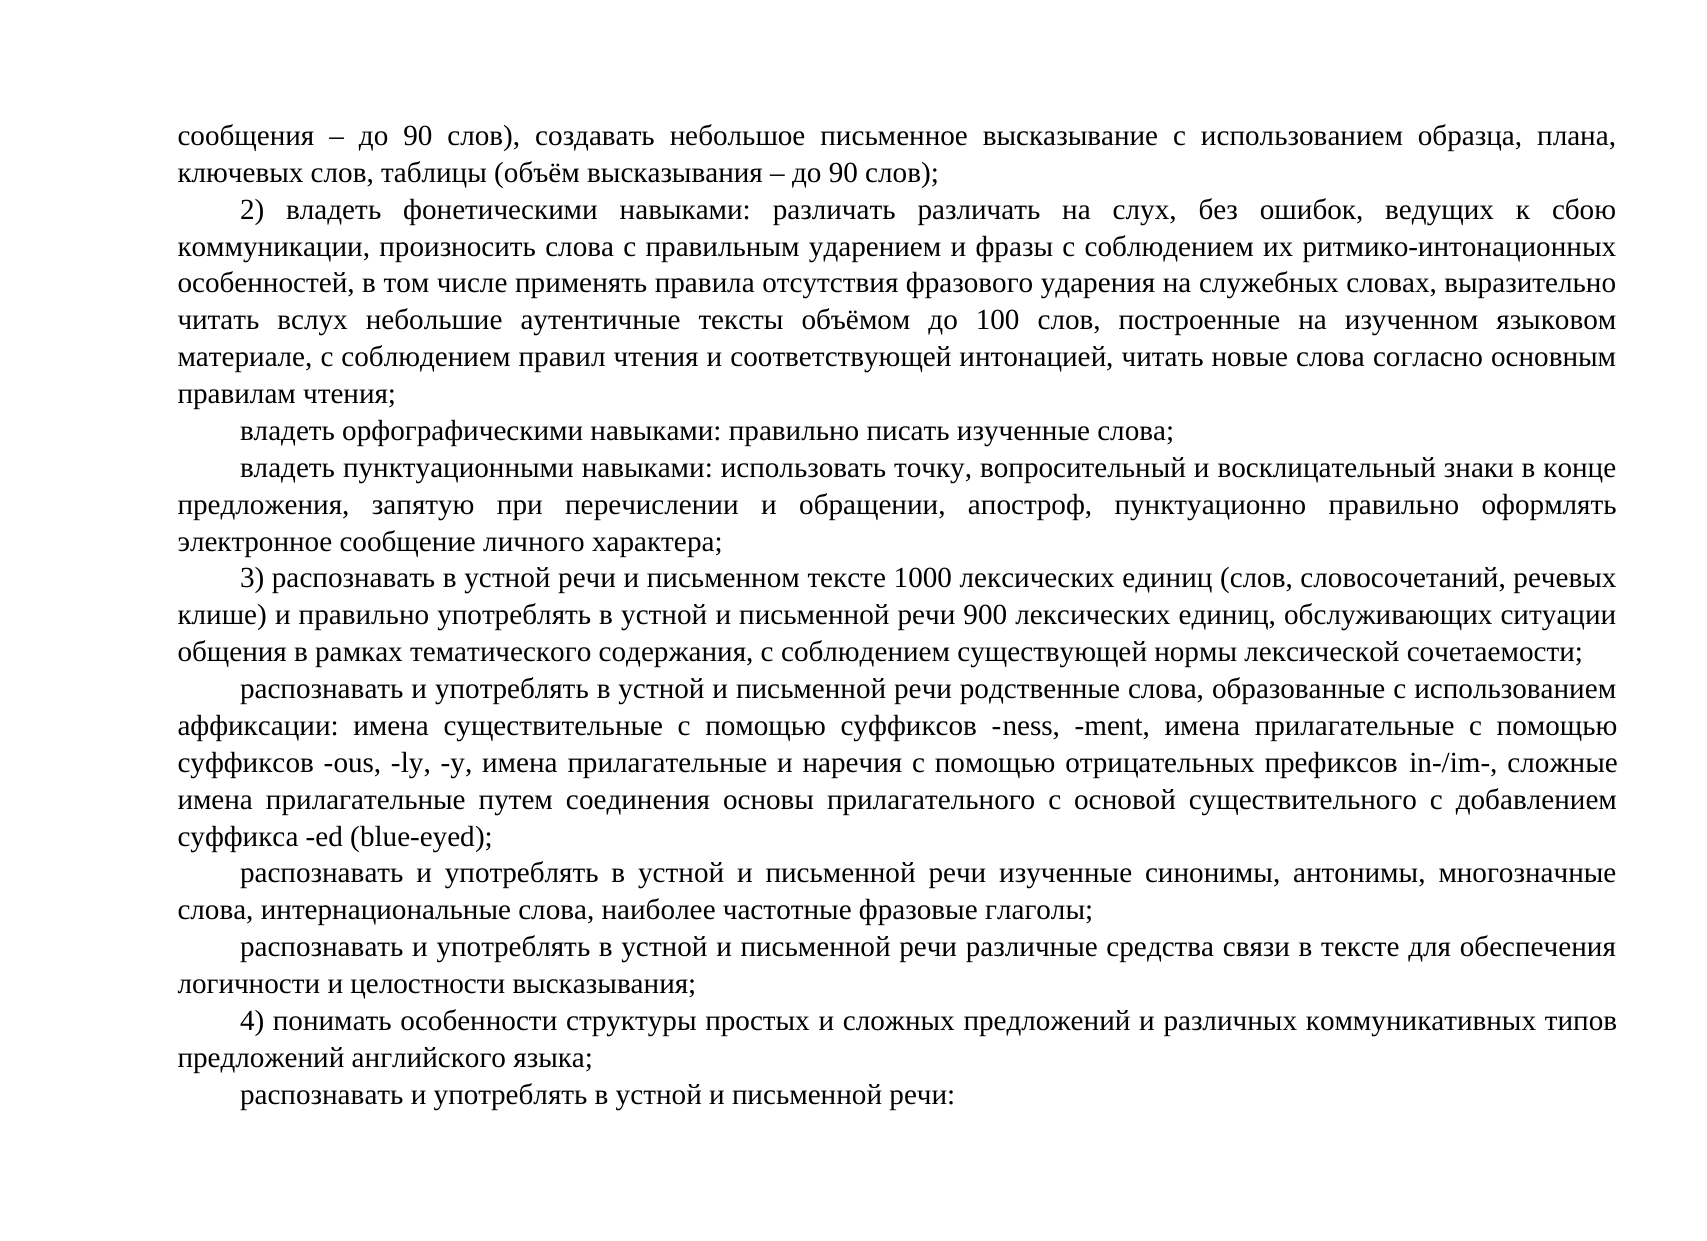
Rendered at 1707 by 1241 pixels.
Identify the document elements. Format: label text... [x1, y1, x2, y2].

text распознавать и употреблять в устной и письменной речи изученные синонимы, антонимы, многозначные слова, интернациональные слова, наиболее частотные фразовые глаголы; [177, 856, 1618, 926]
text 3) распознавать в устной речи и письменном тексте 1000 лексических единиц (слов, словосочетаний, речевых клише) и правильно употреблять в устной и письменной речи 900 лексических единиц, обслуживающих ситуации общения в рамках тематического содержания, с соблюдением существующей нормы лексической сочетаемости; [177, 561, 1618, 668]
text распознавать и употреблять в устной и письменной речи родственные слова, образованные с использованием аффиксации: имена существительные с помощью суффиксов -ness, -ment, имена прилагательные с помощью суффиксов -ous, -ly, -y, имена прилагательные и наречия с помощью отрицательных префиксов in-/im-, сложные имена прилагательные путем соединения основы прилагательного с основой существительного с добавлением суффикса -ed (blue-eyed); [177, 671, 1618, 852]
text владеть орфографическими навыками: правильно писать изученные слова; [177, 413, 1618, 447]
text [177, 118, 1618, 188]
text распознавать и употреблять в устной и письменной речи: [177, 1077, 1618, 1110]
text 2) владеть фонетическими навыками: различать различать на слух, без ошибок, ведущих к сбою коммуникации, произносить слова с правильным ударением и фразы с соблюдением их ритмико-интонационных особенностей, в том числе применять правила отсутствия фразового ударения на служебных словах, выразительно читать вслух небольшие аутентичные тексты объёмом до 100 слов, построенные на изученном языковом материале, с соблюдением правил чтения и соответствующей интонацией, читать новые слова согласно основным правилам чтения; [177, 192, 1618, 410]
text распознавать и употреблять в устной и письменной речи различные средства связи в тексте для обеспечения логичности и целостности высказывания; [177, 929, 1618, 1000]
text владеть пунктуационными навыками: использовать точку, вопросительный и восклицательный знаки в конце предложения, запятую при перечислении и обращении, апостроф, пунктуационно правильно оформлять электронное сообщение личного характера; [177, 450, 1618, 557]
text 4) понимать особенности структуры простых и сложных предложений и различных коммуникативных типов предложений английского языка; [177, 1003, 1618, 1073]
